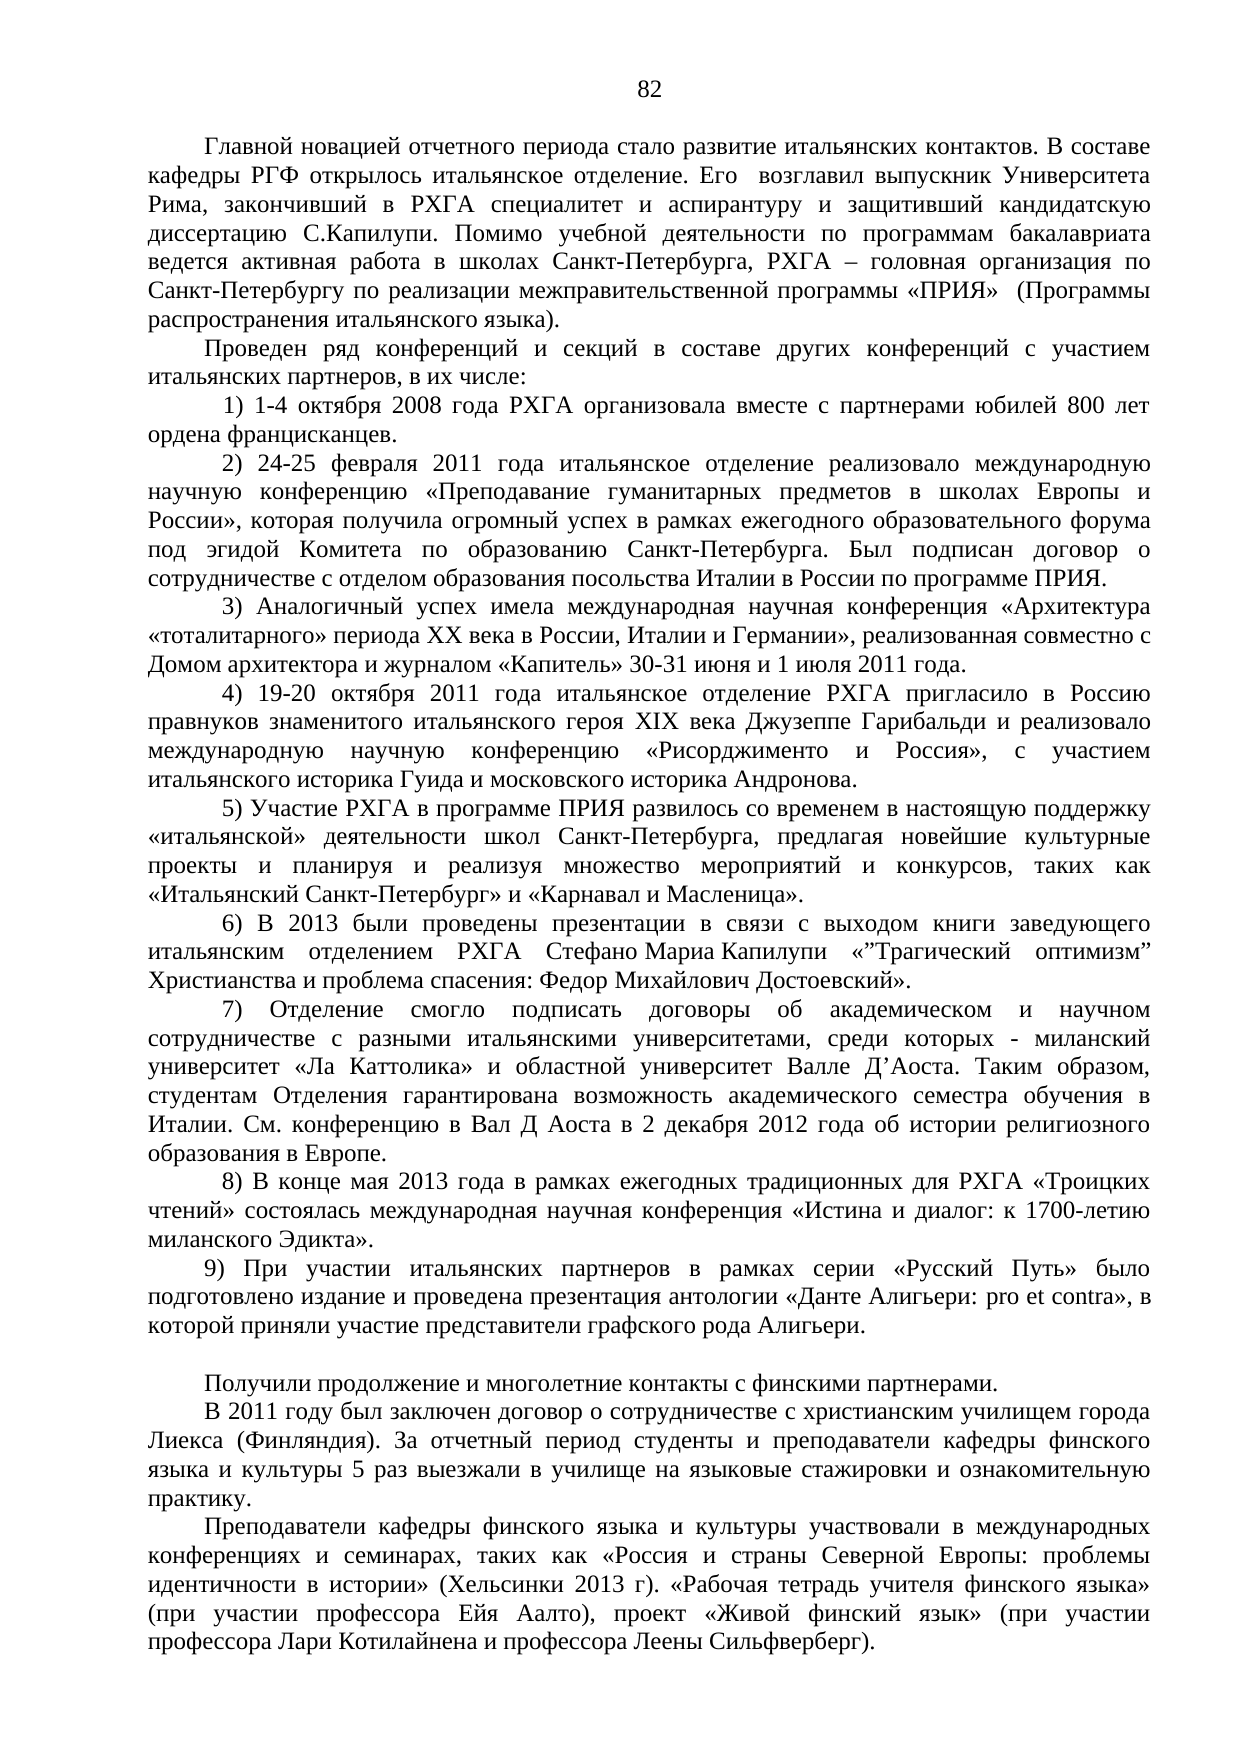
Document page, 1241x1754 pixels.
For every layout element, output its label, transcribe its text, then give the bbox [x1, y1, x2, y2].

text Преподаватели кафедры финского языка и культуры участвовали в международных конференциях и семинарах, таких как «Россия и страны Северной Европы: проблемы идентичности в истории» (Хельсинки 2013 г). «Рабочая тетрадь учителя финского языка» (при участии профессора Ейя Аалто), проект «Живой финский язык» (при участии профессора Лари Котилайнена и профессора Леены Сильфверберг). [148, 1511, 1152, 1655]
text В 2011 году был заключен договор о сотрудничестве с христианским училищем города Лиекса (Финляндия). За отчетный период студенты и преподаватели кафедры финского языка и культуры 5 раз выезжали в училище на языковые стажировки и ознакомительную практику. [148, 1396, 1152, 1511]
text 7) Отделение смогло подписать договоры об академическом и научном сотрудничестве с разными итальянскими университетами, среди которых - миланский университет «Ла Каттолика» и областной университет Валле Д’Аоста. Таким образом, студентам Отделения гарантирована возможность академического семестра обучения в Италии. См. конференцию в Вал Д Аоста в 2 декабря 2012 года об истории религиозного образования в Европе. [148, 994, 1152, 1166]
text 3) Аналогичный успех имела международная научная конференция «Архитектура «тоталитарного» периода XX века в России, Италии и Германии», реализованная совместно с Домом архитектора и журналом «Капитель» 30-31 июня и 1 июля 2011 года. [148, 591, 1152, 678]
text 1) 1-4 октября 2008 года РХГА организовала вместе с партнерами юбилей 800 лет ордена францисканцев. [148, 390, 1152, 448]
text Проведен ряд конференций и секций в составе других конференций с участием итальянских партнеров, в их числе: [148, 333, 1152, 390]
text 6) В 2013 были проведены презентации в связи с выходом книги заведующего итальянским отделением РХГА Стефано Мариа Капилупи «”Трагический оптимизм” Христианства и проблема спасения: Федор Михайлович Достоевский». [148, 908, 1152, 994]
text 8) В конце мая 2013 года в рамках ежегодных традиционных для РХГА «Троицких чтений» состоялась международная научная конференция «Истина и диалог: к 1700-летию миланского Эдикта». [148, 1166, 1152, 1253]
text 5) Участие РХГА в программе ПРИЯ развилось со временем в настоящую поддержку «итальянской» деятельности школ Санкт-Петербурга, предлагая новейшие культурные проекты и планируя и реализуя множество мероприятий и конкурсов, таких как «Итальянский Санкт-Петербург» и «Карнавал и Масленица». [148, 793, 1152, 908]
text 9) При участии итальянских партнеров в рамках серии «Русский Путь» было подготовлено издание и проведена презентация антологии «Данте Алигьери: pro et contra», в которой приняли участие представители графского рода Алигьери. [148, 1253, 1152, 1339]
text 2) 24-25 февраля 2011 года итальянское отделение реализовало международную научную конференцию «Преподавание гуманитарных предметов в школах Европы и России», которая получила огромный успех в рамках ежегодного образовательного форума под эгидой Комитета по образованию Санкт-Петербурга. Был подписан договор о сотрудничестве с отделом образования посольства Италии в России по программе ПРИЯ. [148, 448, 1152, 591]
text Главной новацией отчетного периода стало развитие итальянских контактов. В составе кафедры РГФ открылось итальянское отделение. Его возглавил выпускник Университета Рима, закончивший в РХГА специалитет и аспирантуру и защитивший кандидатскую диссертацию С.Капилупи. Помимо учебной деятельности по программам бакалавриата ведется активная работа в школах Санкт-Петербурга, РХГА – головная организация по Санкт-Петербургу по реализации межправительственной программы «ПРИЯ» (Программы распространения итальянского языка). [148, 131, 1152, 333]
text Получили продолжение и многолетние контакты с финскими партнерами. [148, 1368, 1152, 1396]
text 4) 19-20 октября 2011 года итальянское отделение РХГА пригласило в Россию правнуков знаменитого итальянского героя XIX века Джузеппе Гарибальди и реализовало международную научную конференцию «Рисорджименто и Россия», с участием итальянского историка Гуида и московского историка Андронова. [148, 678, 1152, 793]
